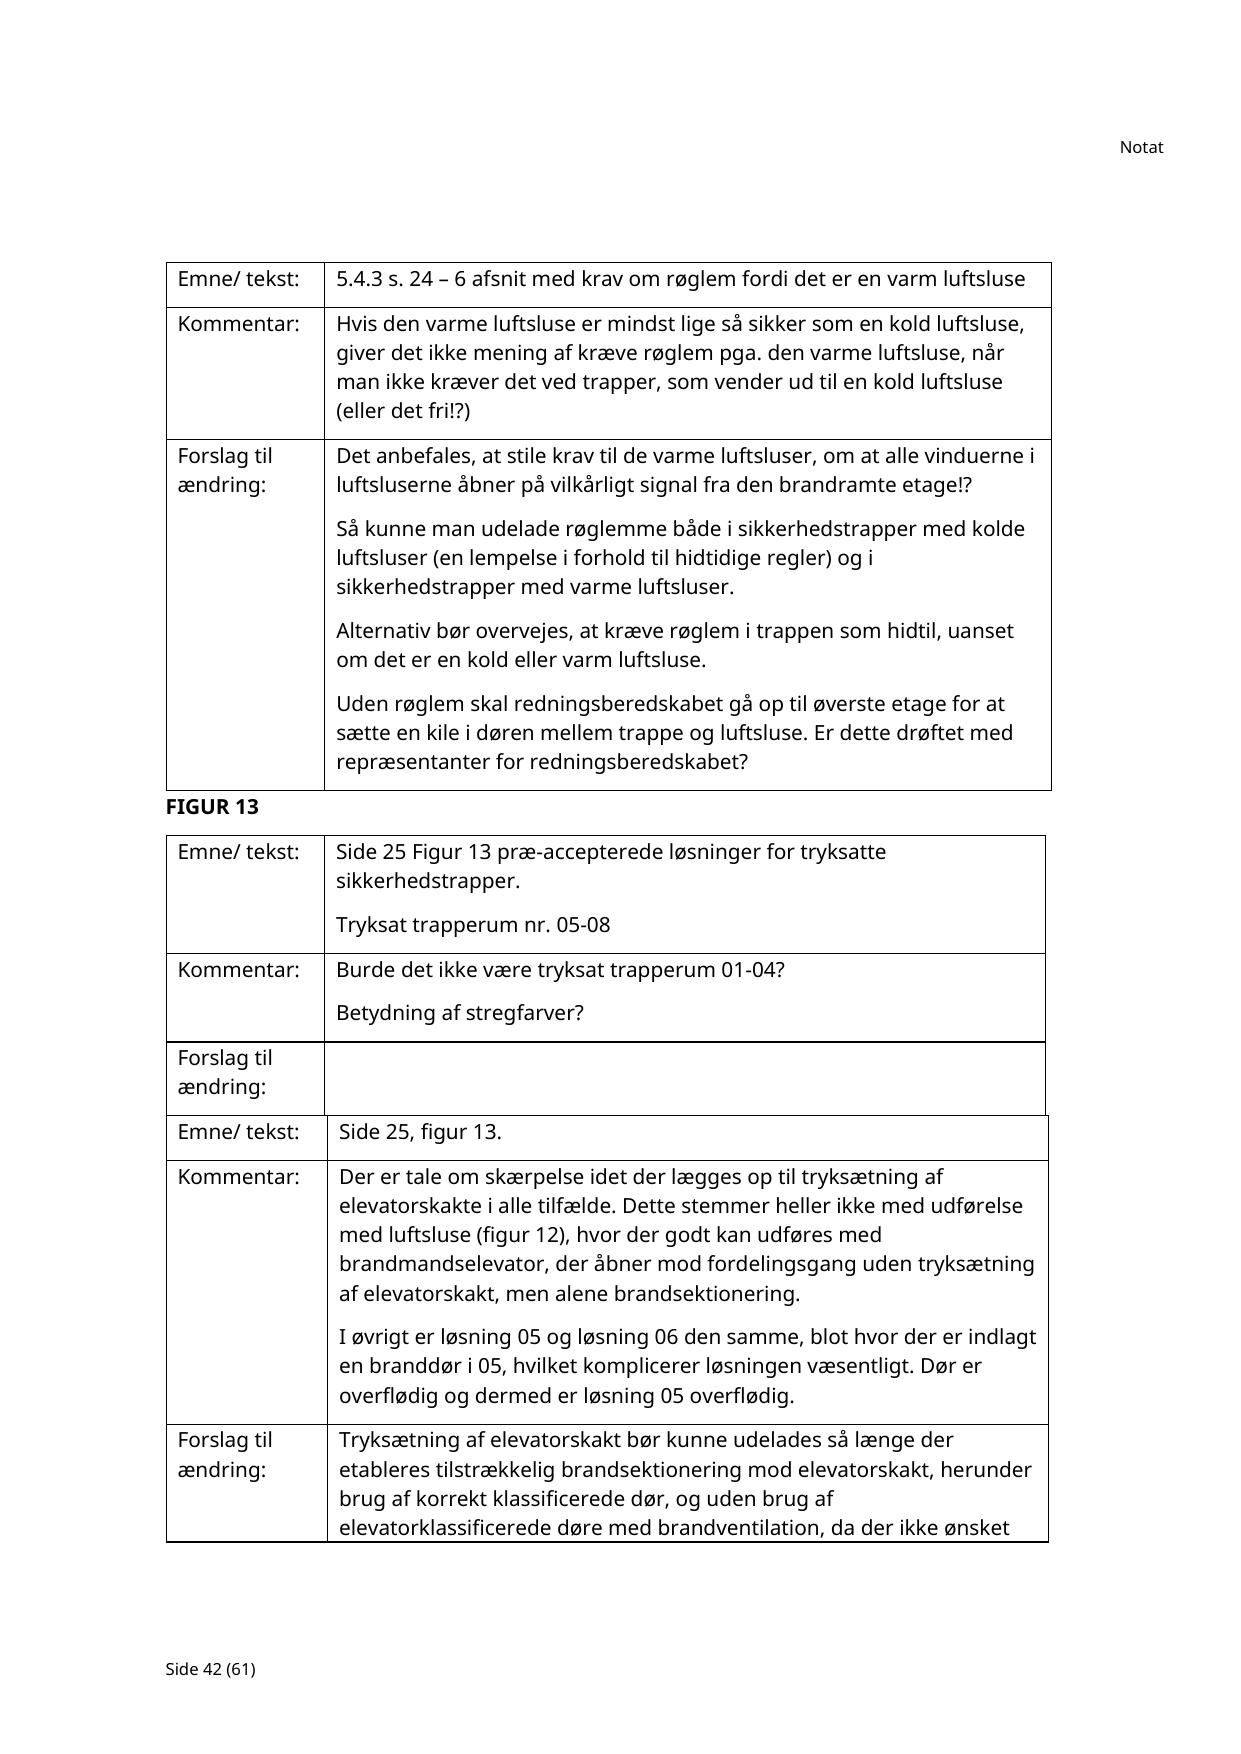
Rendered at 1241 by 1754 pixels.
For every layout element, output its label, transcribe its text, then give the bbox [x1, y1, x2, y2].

table_cell Forslag til ændring: [167, 1043, 324, 1115]
table_cell Der er tale om skærpelse idet der lægges op til tryksætning af elevatorskakte i alle tilfælde. Dette stemmer heller ikke med udførelse med luftsluse (figur 12), hvor der godt kan udføres med brandmandselevator, der åbner mod fordelingsgang uden tryksætning af elevatorskakt, men alene brandsektionering. I øvrigt er løsning 05 og løsning 06 den samme, blot hvor der er indlagt en branddør i 05, hvilket komplicerer løsningen væsentligt. Dør er overflødig og dermed er løsning 05 overflødig. [328, 1161, 1048, 1424]
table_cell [167, 1425, 327, 1541]
table_cell [325, 1043, 1045, 1115]
table_cell Kommentar: [167, 1161, 327, 1424]
table_cell Burde det ikke være tryksat trapperum 01-04? Betydning af stregfarver? [325, 954, 1045, 1041]
table_cell Emne/ tekst: [167, 1116, 327, 1160]
text FIGUR 13 [165, 791, 909, 821]
table_cell Kommentar: [167, 308, 324, 439]
table_cell Kommentar: [167, 954, 324, 1041]
table_cell Det anbefales, at stile krav til de varme luftsluser, om at alle vinduerne i luftsluserne åbner på vilkårligt signal fra den brandramte etage!? Så kunne man udelade røglemme både i sikkerhedstrapper med kolde luftsluser (en lempelse i forhold til hidtidige regler) og i sikkerhedstrapper med varme luftsluser. Alternativ bør overvejes, at kræve røglem i trappen som hidtil, uanset om det er en kold eller varm luftsluse. Uden røglem skal redningsberedskabet gå op til øverste etage for at sætte en kile i døren mellem trappe og luftsluse. Er dette drøftet med repræsentanter for redningsberedskabet? [325, 440, 1051, 790]
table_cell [328, 1425, 1048, 1541]
table_header Side 25 Figur 13 præ-accepterede løsninger for tryksatte sikkerhedstrapper. Tryksat trapperum nr. 05-08 [325, 836, 1045, 953]
table_cell Forslag til ændring: [167, 440, 324, 790]
table_cell Side 25, figur 13. [328, 1116, 1048, 1160]
table_header Emne/ tekst: [167, 836, 324, 953]
table_header 5.4.3 s. 24 – 6 afsnit med krav om røglem fordi det er en varm luftsluse [325, 263, 1051, 307]
table_cell Hvis den varme luftsluse er mindst lige så sikker som en kold luftsluse, giver det ikke mening af kræve røglem pga. den varme luftsluse, når man ikke kræver det ved trapper, som vender ud til en kold luftsluse (eller det fri!?) [325, 308, 1051, 439]
table_header Emne/ tekst: [167, 263, 324, 307]
